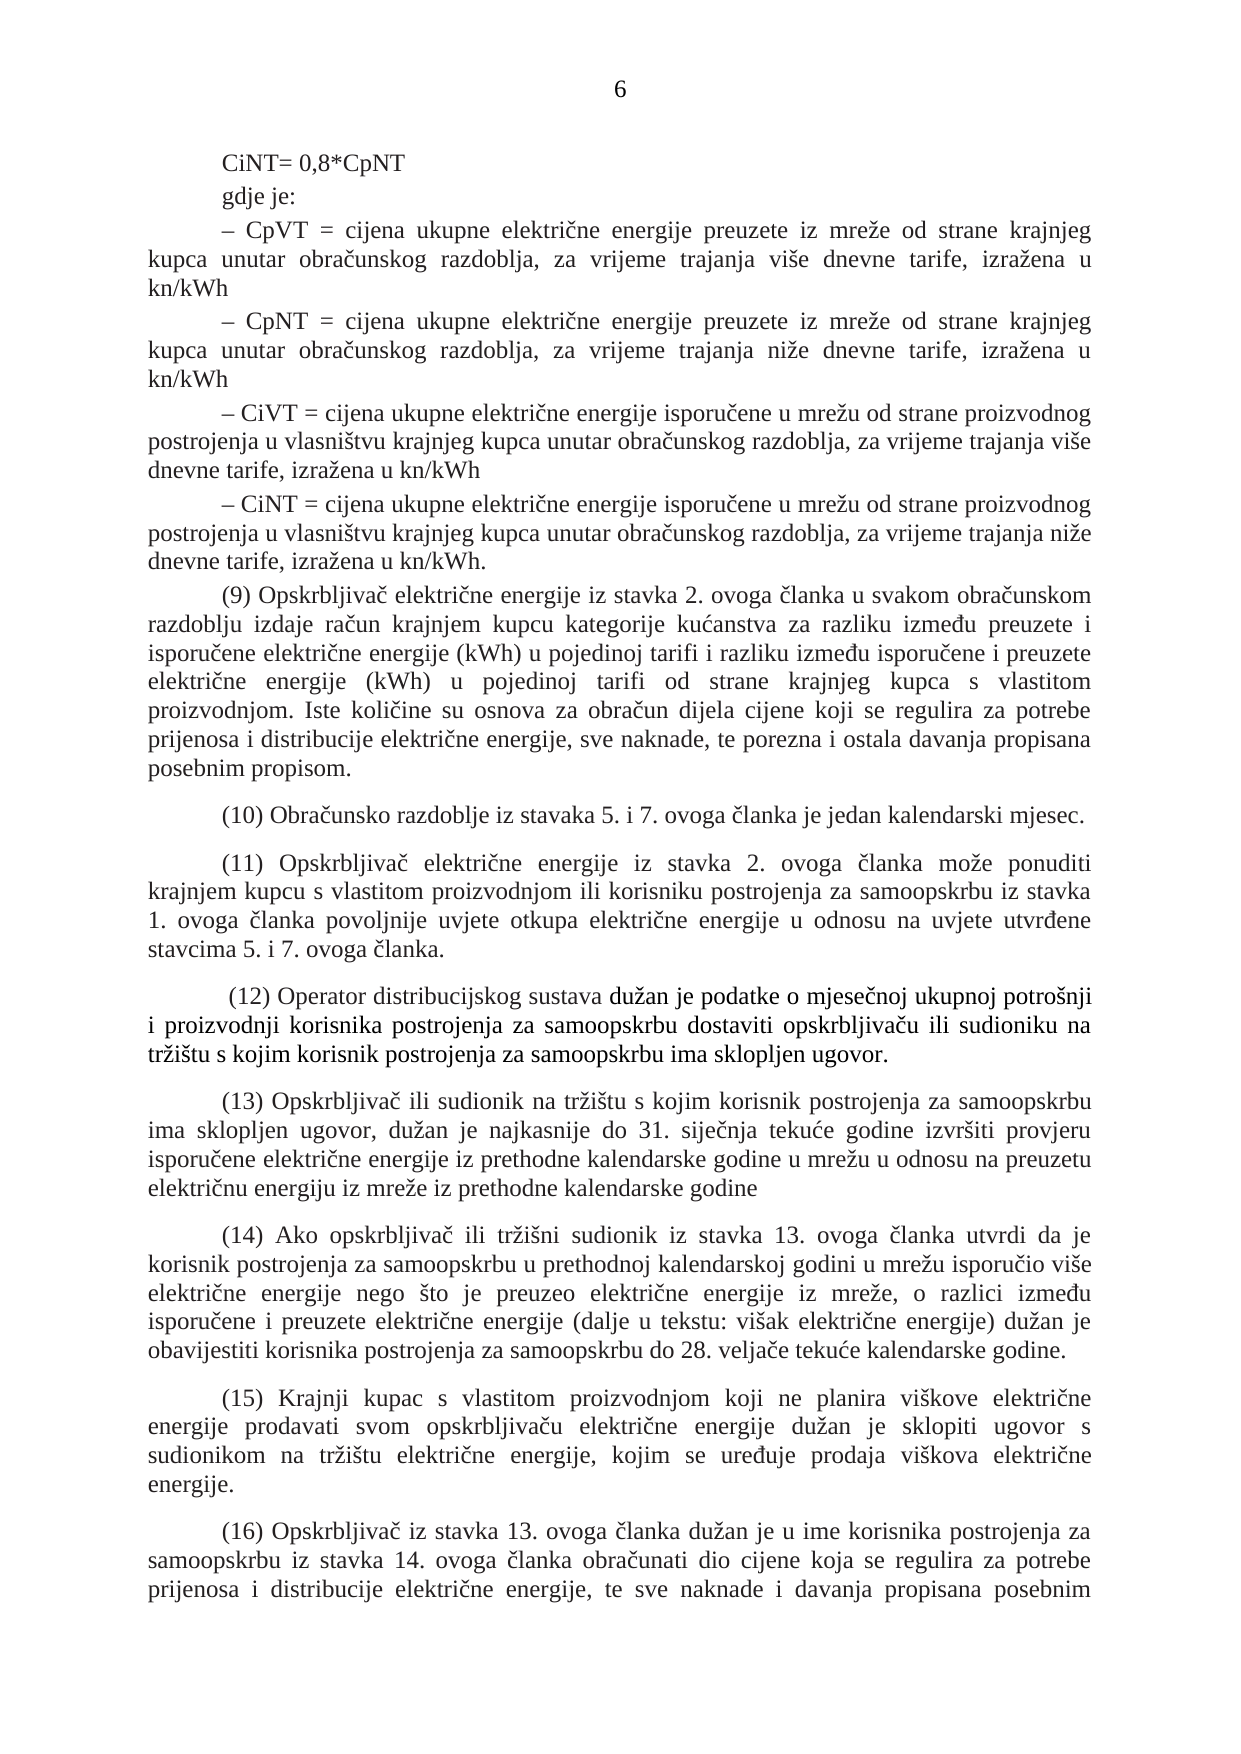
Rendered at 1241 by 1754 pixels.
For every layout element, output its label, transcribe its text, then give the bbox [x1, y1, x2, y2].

text gdje je: [148, 181, 1092, 210]
text (10) Obračunsko razdoblje iz stavaka 5. i 7. ovoga članka je jedan kalendarski mjesec. [148, 800, 1092, 829]
text (15) Krajnji kupac s vlastitom proizvodnjom koji ne planira viškove električne energije prodavati svom opskrbljivaču električne energije dužan je sklopiti ugovor s sudionikom na tržištu električne energije, kojim se uređuje prodaja viškova električne energije. [148, 1383, 1092, 1498]
text – CpNT = cijena ukupne električne energije preuzete iz mreže od strane krajnjeg kupca unutar obračunskog razdoblja, za vrijeme trajanja niže dnevne tarife, izražena u kn/kWh [148, 306, 1092, 393]
text – CiNT = cijena ukupne električne energije isporučene u mrežu od strane proizvodnog postrojenja u vlasništvu krajnjeg kupca unutar obračunskog razdoblja, za vrijeme trajanja niže dnevne tarife, izražena u kn/kWh. [148, 489, 1092, 575]
text (9) Opskrbljivač električne energije iz stavka 2. ovoga članka u svakom obračunskom razdoblju izdaje račun krajnjem kupcu kategorije kućanstva za razliku između preuzete i isporučene električne energije (kWh) u pojedinoj tarifi i razliku između isporučene i preuzete električne energije (kWh) u pojedinoj tarifi od strane krajnjeg kupca s vlastitom proizvodnjom. Iste količine su osnova za obračun dijela cijene koji se regulira za potrebe prijenosa i distribucije električne energije, sve naknade, te porezna i ostala davanja propisana posebnim propisom. [148, 580, 1092, 781]
text CiNT= 0,8*CpNT [148, 148, 1092, 176]
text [148, 1516, 1092, 1603]
text (12) Operator distribucijskog sustava dužan je podatke o mjesečnoj ukupnoj potrošnji i proizvodnji korisnika postrojenja za samoopskrbu dostaviti opskrbljivaču ili sudioniku na tržištu s kojim korisnik postrojenja za samoopskrbu ima sklopljen ugovor. [148, 981, 1092, 1068]
text – CpVT = cijena ukupne električne energije preuzete iz mreže od strane krajnjeg kupca unutar obračunskog razdoblja, za vrijeme trajanja više dnevne tarife, izražena u kn/kWh [148, 215, 1092, 301]
text (14) Ako opskrbljivač ili tržišni sudionik iz stavka 13. ovoga članka utvrdi da je korisnik postrojenja za samoopskrbu u prethodnoj kalendarskoj godini u mrežu isporučio više električne energije nego što je preuzeo električne energije iz mreže, o razlici između isporučene i preuzete električne energije (dalje u tekstu: višak električne energije) dužan je obavijestiti korisnika postrojenja za samoopskrbu do 28. veljače tekuće kalendarske godine. [148, 1220, 1092, 1364]
text – CiVT = cijena ukupne električne energije isporučene u mrežu od strane proizvodnog postrojenja u vlasništvu krajnjeg kupca unutar obračunskog razdoblja, za vrijeme trajanja više dnevne tarife, izražena u kn/kWh [148, 398, 1092, 484]
text (11) Opskrbljivač električne energije iz stavka 2. ovoga članka može ponuditi krajnjem kupcu s vlastitom proizvodnjom ili korisniku postrojenja za samoopskrbu iz stavka 1. ovoga članka povoljnije uvjete otkupa električne energije u odnosu na uvjete utvrđene stavcima 5. i 7. ovoga članka. [148, 848, 1092, 963]
text (13) Opskrbljivač ili sudionik na tržištu s kojim korisnik postrojenja za samoopskrbu ima sklopljen ugovor, dužan je najkasnije do 31. siječnja tekuće godine izvršiti provjeru isporučene električne energije iz prethodne kalendarske godine u mrežu u odnosu na preuzetu električnu energiju iz mreže iz prethodne kalendarske godine [148, 1086, 1092, 1201]
